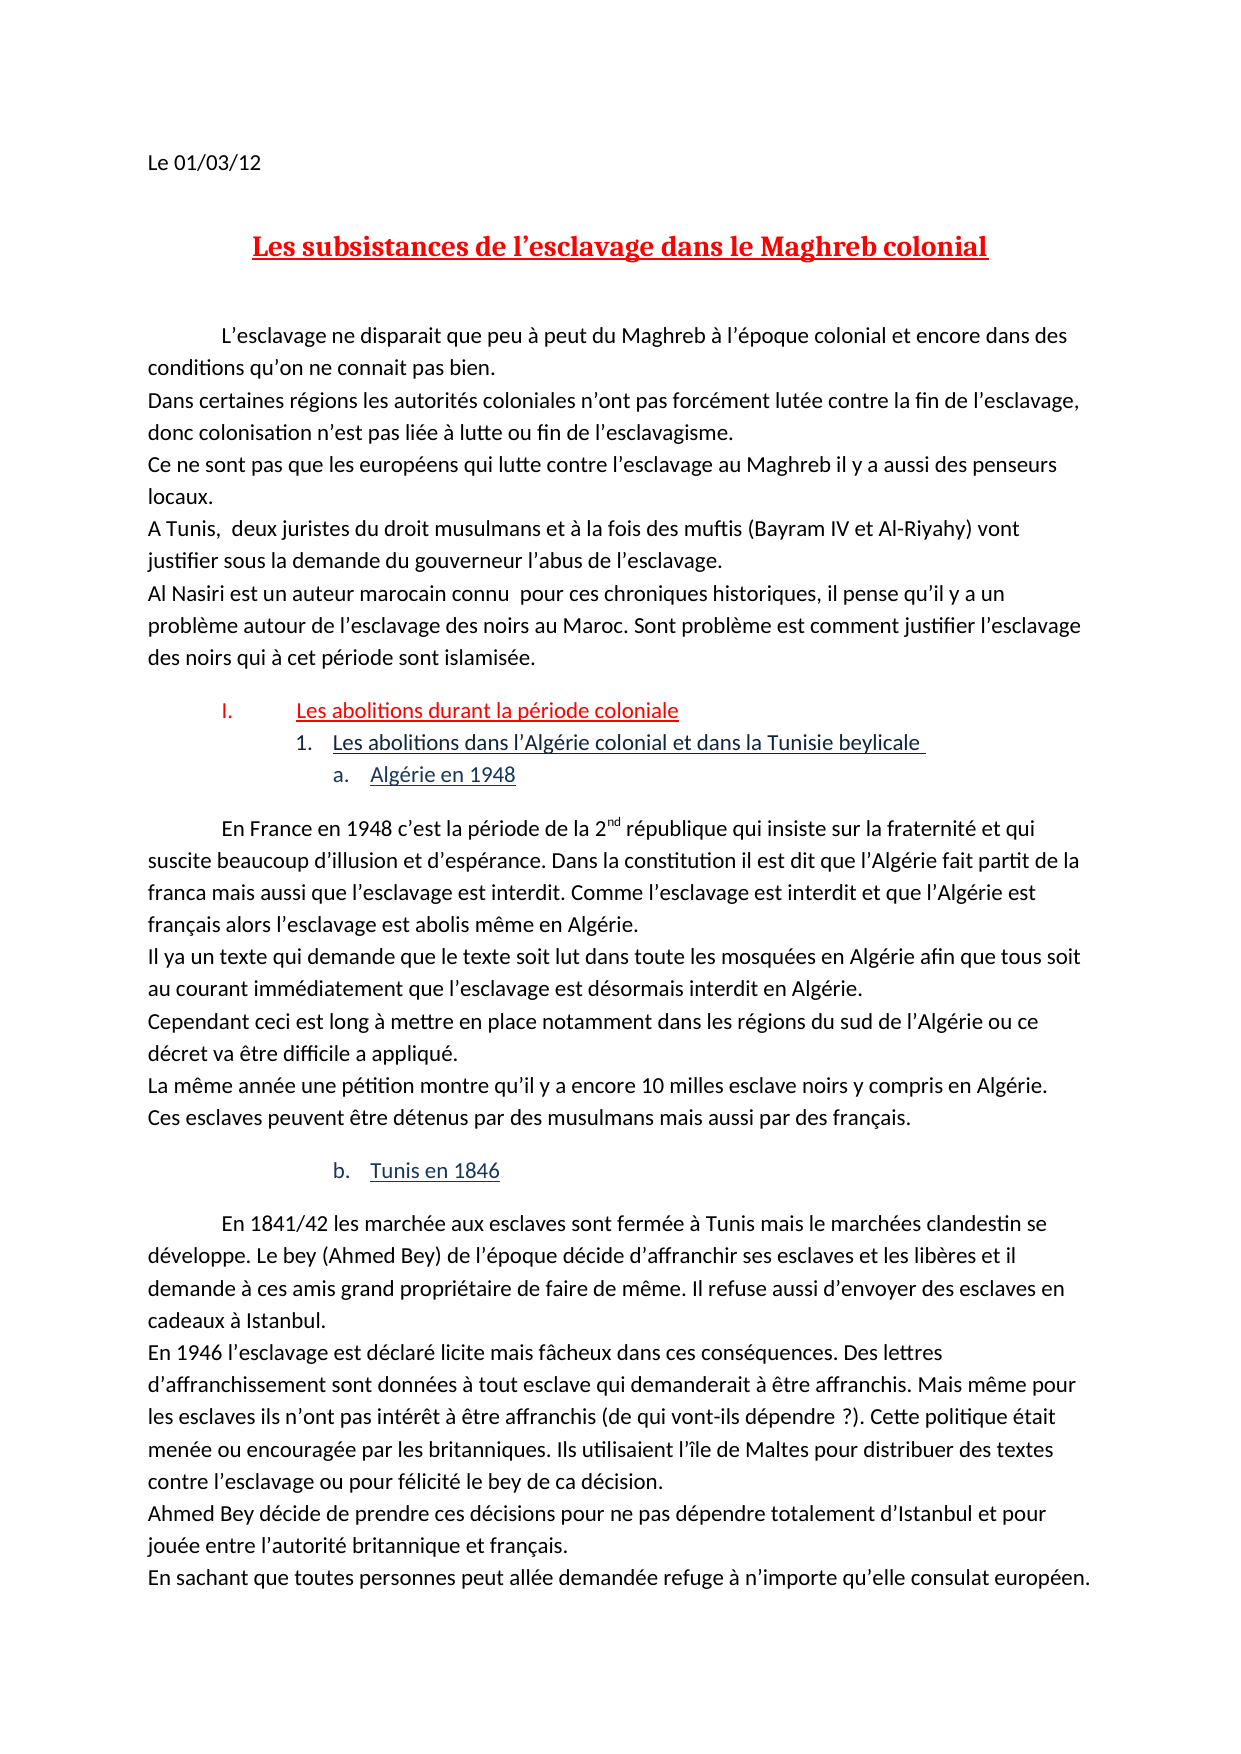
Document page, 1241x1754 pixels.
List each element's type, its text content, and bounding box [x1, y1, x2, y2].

list Les abolitions dans l’Algérie colonial et dans la Tunisie beylicale [295, 728, 1093, 756]
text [148, 1209, 1093, 1591]
subtitle Les subsistances de l’esclavage dans le Maghreb colonial [148, 230, 1093, 263]
text Le 01/03/12 [148, 148, 1093, 176]
text L’esclavage ne disparait que peu à peut du Maghreb à l’époque colonial et encore dans des conditions qu’on ne connait pas bien. Dans certaines régions les autorités coloniales n’ont pas forcément lutée contre la fin de l’esclavage, donc colonisation n’est pas liée à lutte ou fin de l’esclavagisme. Ce ne sont pas que les européens qui lutte contre l’esclavage au Maghreb il y a aussi des penseurs locaux. A Tunis, deux juristes du droit musulmans et à la fois des muftis (Bayram IV et Al-Riyahy) vont justifier sous la demande du gouverneur l’abus de l’esclavage. Al Nasiri est un auteur marocain connu pour ces chroniques historiques, il pense qu’il y a un problème autour de l’esclavage des noirs au Maroc. Sont problème est comment justifier l’esclavage des noirs qui à cet période sont islamisée. [148, 321, 1093, 671]
list Les abolitions durant la période coloniale [221, 696, 1093, 724]
list Algérie en 1948 [333, 761, 1093, 789]
text En France en 1948 c’est la période de la 2nd république qui insiste sur la fraternité et qui suscite beaucoup d’illusion et d’espérance. Dans la constitution il est dit que l’Algérie fait partit de la franca mais aussi que l’esclavage est interdit. Comme l’esclavage est interdit et que l’Algérie est français alors l’esclavage est abolis même en Algérie. Il ya un texte qui demande que le texte soit lut dans toute les mosquées en Algérie afin que tous soit au courant immédiatement que l’esclavage est désormais interdit en Algérie. Cependant ceci est long à mettre en place notamment dans les régions du sud de l’Algérie ou ce décret va être difficile a appliqué. La même année une pétition montre qu’il y a encore 10 milles esclave noirs y compris en Algérie. Ces esclaves peuvent être détenus par des musulmans mais aussi par des français. [148, 814, 1093, 1131]
list Tunis en 1846 [333, 1156, 1093, 1184]
